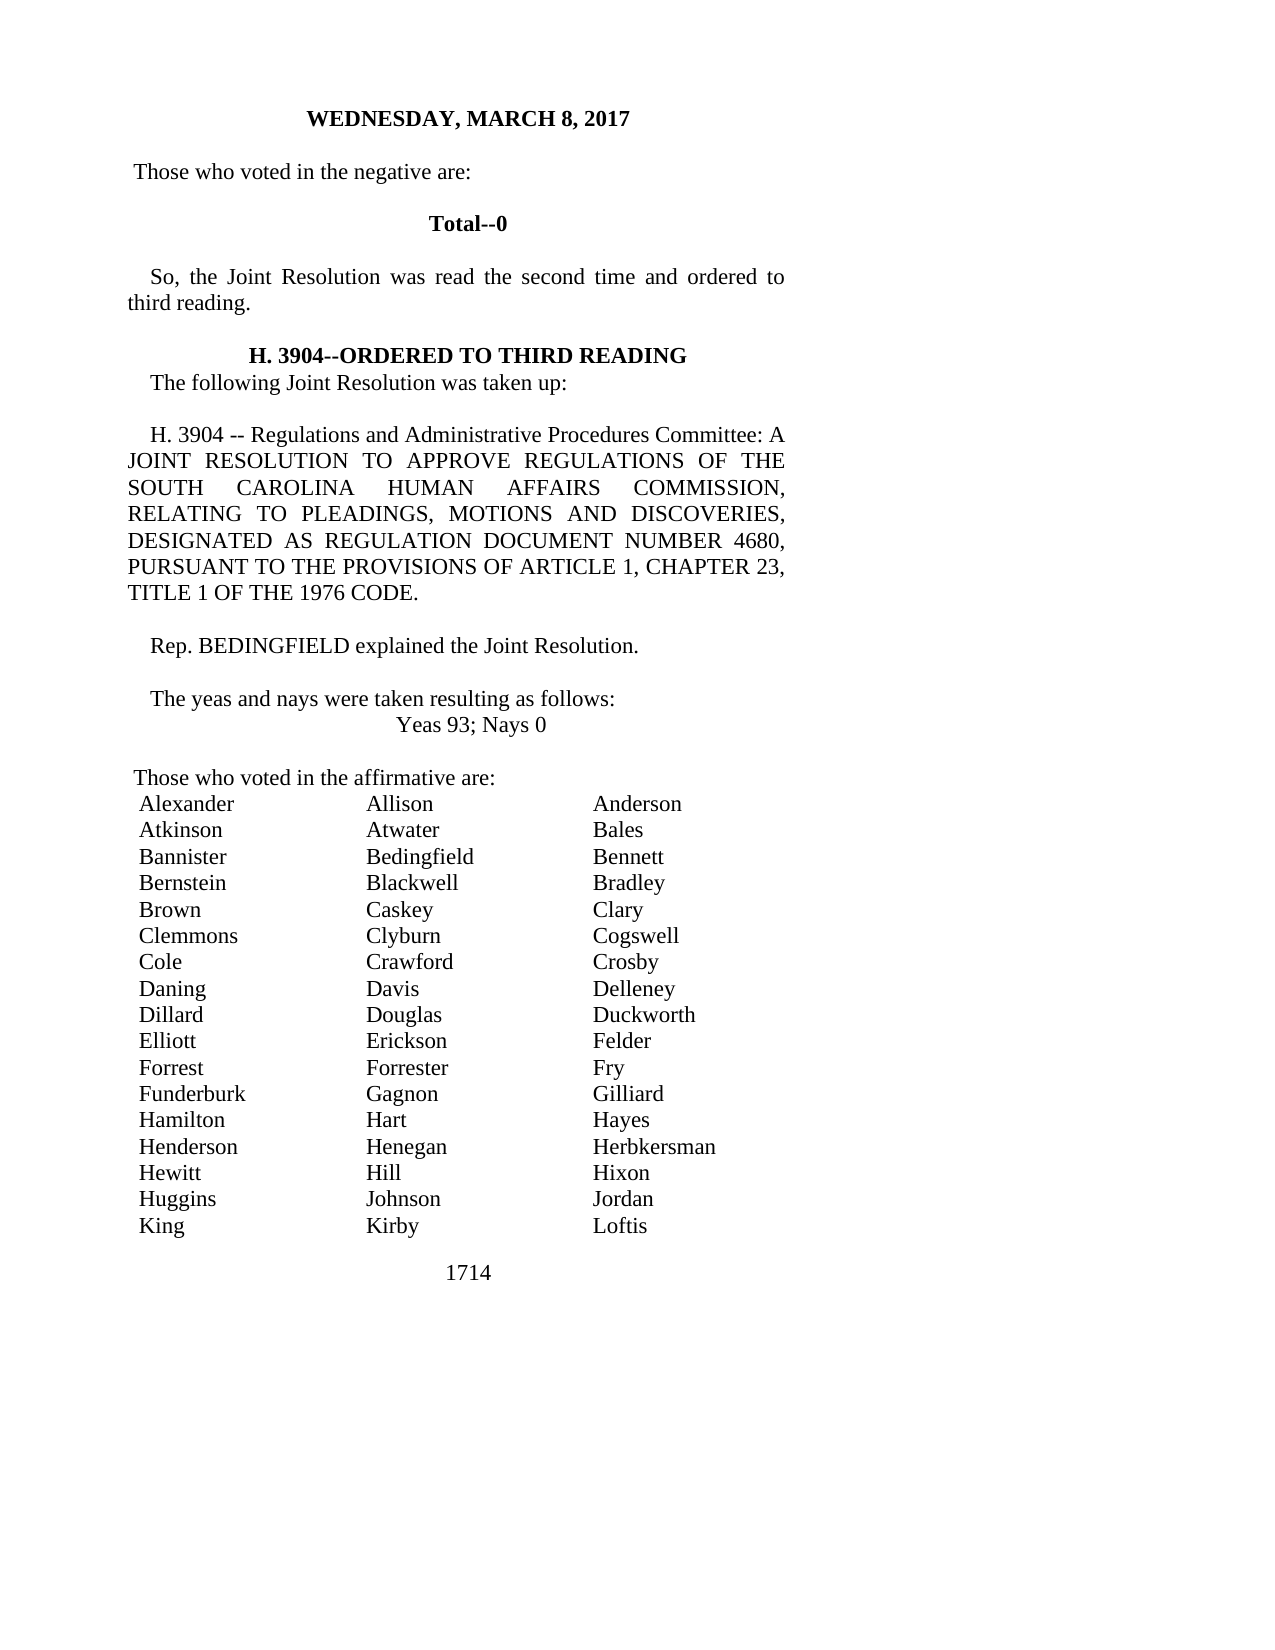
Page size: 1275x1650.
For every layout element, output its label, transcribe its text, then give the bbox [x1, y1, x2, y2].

table_cell Dillard [128, 1001, 354, 1027]
table_cell Bradley [581, 869, 808, 896]
table_cell Forrester [355, 1054, 581, 1080]
table_cell Hart [355, 1106, 581, 1133]
table_cell Funderburk [128, 1080, 354, 1106]
table_cell Hayes [581, 1106, 808, 1133]
table_cell Hill [355, 1159, 581, 1186]
text Yeas 93; Nays 0 [127, 711, 786, 737]
table_cell Hewitt [128, 1159, 354, 1186]
table_cell Delleney [581, 975, 808, 1001]
table_cell Bernstein [128, 869, 354, 896]
table_cell Gilliard [581, 1080, 808, 1106]
table_cell Hamilton [128, 1106, 354, 1133]
table_cell Henderson [128, 1133, 354, 1159]
table_cell Felder [581, 1028, 808, 1054]
table_header Alexander [128, 790, 354, 817]
table_cell Cole [128, 948, 354, 975]
table_cell King [128, 1212, 354, 1238]
table_cell Caskey [355, 896, 581, 922]
table_cell Herbkersman [581, 1133, 808, 1159]
table_cell Bales [581, 817, 808, 843]
table_cell Forrest [128, 1054, 354, 1080]
table_cell Bedingfield [355, 843, 581, 869]
table_cell Bannister [128, 843, 354, 869]
table_cell Davis [355, 975, 581, 1001]
table_cell Erickson [355, 1028, 581, 1054]
table_cell Fry [581, 1054, 808, 1080]
table_cell Duckworth [581, 1001, 808, 1027]
table_cell Crosby [581, 948, 808, 975]
text H. 3904--ORDERED TO THIRD READING [127, 342, 786, 368]
text Rep. BEDINGFIELD explained the Joint Resolution. [127, 632, 786, 658]
table_cell Jordan [581, 1186, 808, 1212]
table_cell Brown [128, 896, 354, 922]
table_cell Huggins [128, 1186, 354, 1212]
table_cell Henegan [355, 1133, 581, 1159]
table_cell Clary [581, 896, 808, 922]
table_cell Clemmons [128, 922, 354, 948]
table_header Anderson [581, 790, 808, 817]
table_cell Cogswell [581, 922, 808, 948]
table_cell Daning [128, 975, 354, 1001]
table_cell Loftis [581, 1212, 808, 1238]
table_cell Hixon [581, 1159, 808, 1186]
text So, the Joint Resolution was read the second time and ordered to third reading. [127, 263, 786, 316]
table_cell Douglas [355, 1001, 581, 1027]
text Those who voted in the negative are: [127, 158, 786, 184]
text The following Joint Resolution was taken up: [127, 368, 786, 395]
table_cell Atkinson [128, 817, 354, 843]
table_cell Bennett [581, 843, 808, 869]
table_header Allison [355, 790, 581, 817]
table_cell Atwater [355, 817, 581, 843]
table_cell Blackwell [355, 869, 581, 896]
table_cell Gagnon [355, 1080, 581, 1106]
table_cell Johnson [355, 1186, 581, 1212]
table_cell Kirby [355, 1212, 581, 1238]
table_cell Crawford [355, 948, 581, 975]
text H. 3904 -- Regulations and Administrative Procedures Committee: A JOINT RESOLUTION TO APPROVE REGULATIONS OF THE SOUTH CAROLINA HUMAN AFFAIRS COMMISSION, RELATING TO PLEADINGS, MOTIONS AND DISCOVERIES, DESIGNATED AS REGULATION DOCUMENT NUMBER 4680, PURSUANT TO THE PROVISIONS OF ARTICLE 1, CHAPTER 23, TITLE 1 OF THE 1976 CODE. [127, 421, 786, 606]
text Those who voted in the affirmative are: [127, 764, 786, 790]
text Total--0 [127, 210, 786, 237]
text The yeas and nays were taken resulting as follows: [127, 685, 786, 711]
table_cell Elliott [128, 1028, 354, 1054]
table_cell Clyburn [355, 922, 581, 948]
